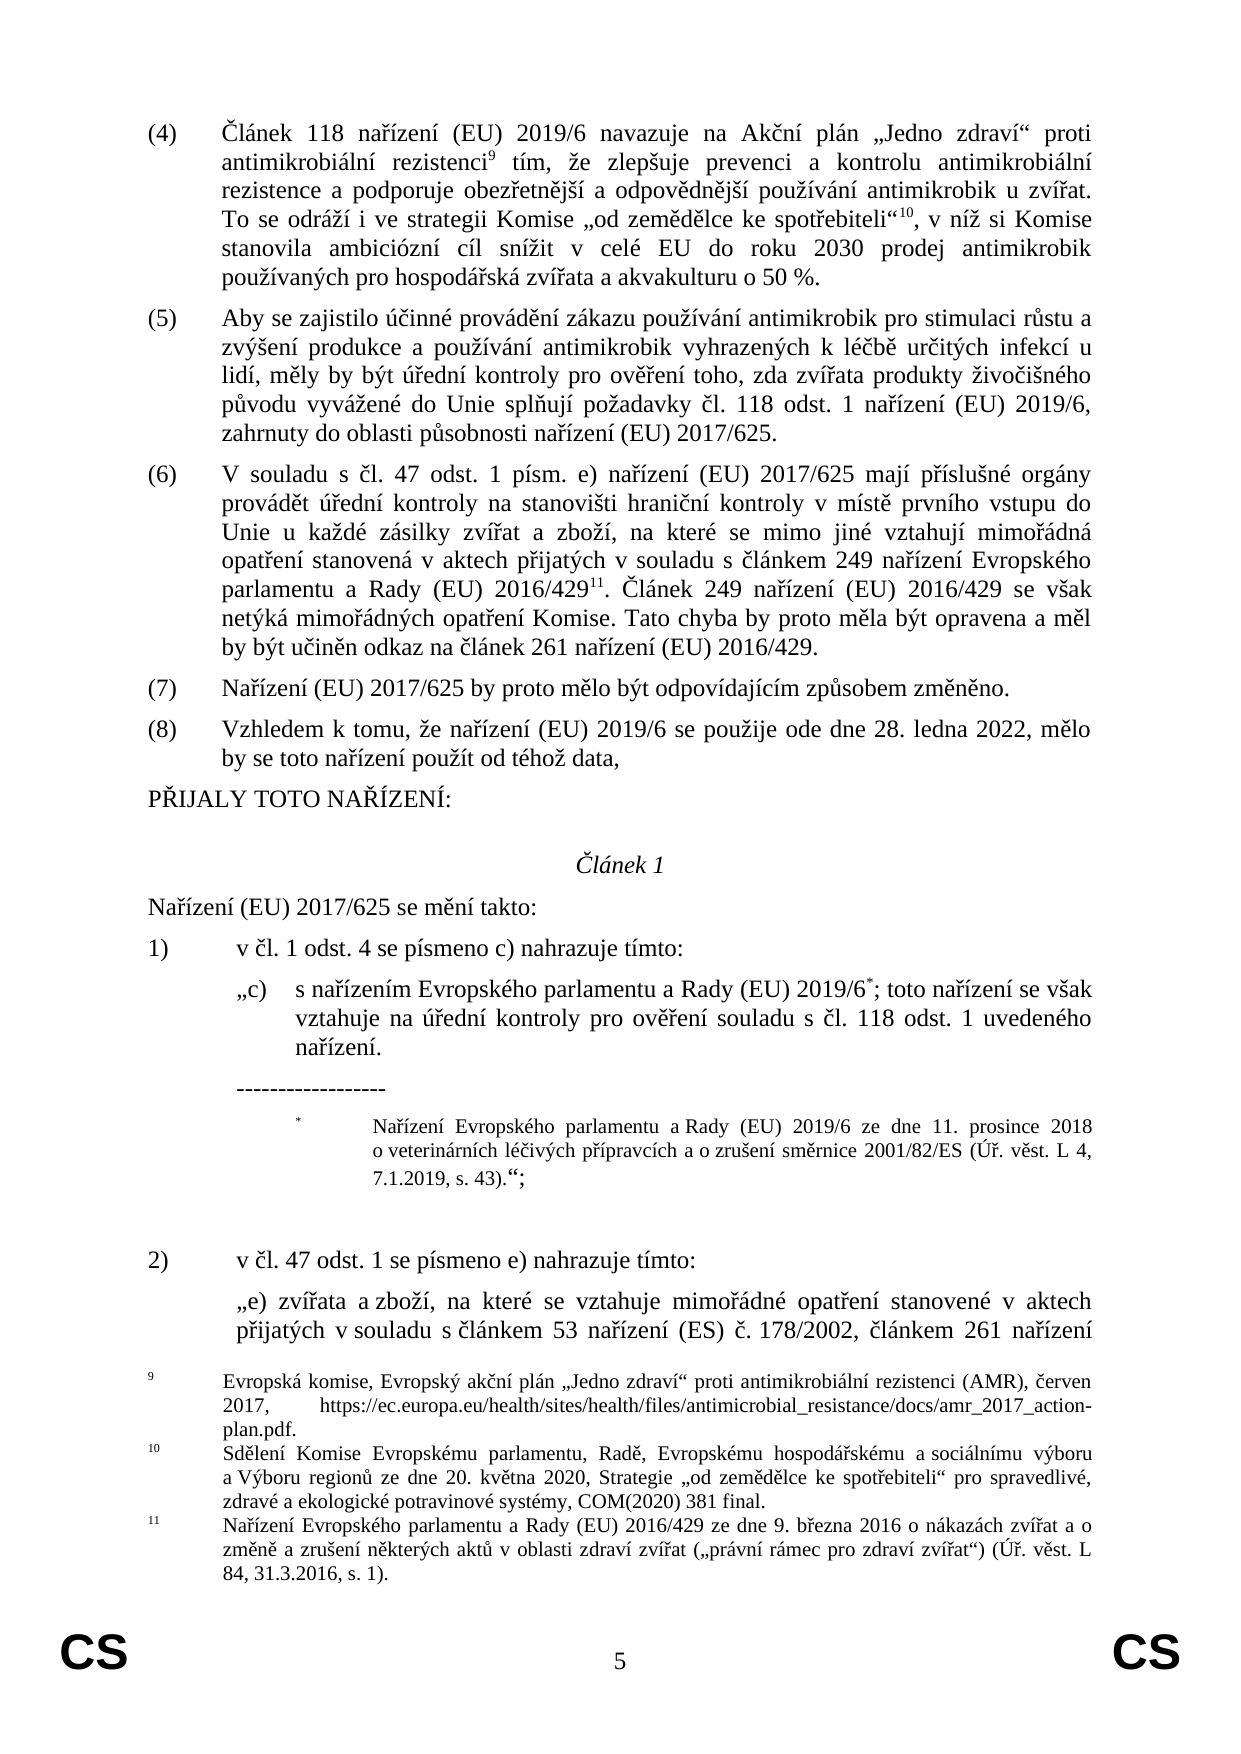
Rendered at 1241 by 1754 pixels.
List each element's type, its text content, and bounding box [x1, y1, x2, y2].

text (4) Článek 118 nařízení (EU) 2019/6 navazuje na Akční plán „Jedno zdraví“ proti antimikrobiální rezistenci tím, že zlepšuje prevenci a kontrolu antimikrobiální rezistence a podporuje obezřetnější a odpovědnější používání antimikrobik u zvířat. To se odráží i ve strategii Komise „od zemědělce ke spotřebiteli“, v níž si Komise stanovila ambiciózní cíl snížit v celé EU do roku 2030 prodej antimikrobik používaných pro hospodářská zvířata a akvakulturu o 50 %. [148, 118, 1093, 291]
text * Nařízení Evropského parlamentu a Rady (EU) 2019/6 ze dne 11. prosince 2018 o veterinárních léčivých přípravcích a o zrušení směrnice 2001/82/ES (Úř. věst. L 4, 7.1.2019, s. 43).“; [295, 1114, 1093, 1191]
text „c) s nařízením Evropského parlamentu a Rady (EU) 2019/6*; toto nařízení se však vztahuje na úřední kontroly pro ověření souladu s čl. 118 odst. 1 uvedeného nařízení. [236, 974, 1093, 1061]
text (6) V souladu s čl. 47 odst. 1 písm. e) nařízení (EU) 2017/625 mají příslušné orgány provádět úřední kontroly na stanovišti hraniční kontroly v místě prvního vstupu do Unie u každé zásilky zvířat a zboží, na které se mimo jiné vztahují mimořádná opatření stanovená v aktech přijatých v souladu s článkem 249 nařízení Evropského parlamentu a Rady (EU) 2016/429. Článek 249 nařízení (EU) 2016/429 se však netýká mimořádných opatření Komise. Tato chyba by proto měla být opravena a měl by být učiněn odkaz na článek 261 nařízení (EU) 2016/429. [148, 459, 1093, 661]
text Nařízení (EU) 2017/625 se mění takto: [148, 892, 1093, 921]
text 1) v čl. 1 odst. 4 se písmeno c) nahrazuje tímto: [148, 933, 1093, 962]
text (8) Vzhledem k tomu, že nařízení (EU) 2019/6 se použije ode dne 28. ledna 2022, mělo by se toto nařízení použít od téhož data, [148, 714, 1093, 772]
text PŘIJALY TOTO NAŘÍZENÍ: [148, 784, 1093, 813]
text 2) v čl. 47 odst. 1 se písmeno e) nahrazuje tímto: [148, 1245, 1093, 1274]
text Článek 1 [148, 851, 1093, 879]
text (7) Nařízení (EU) 2017/625 by proto mělo být odpovídajícím způsobem změněno. [148, 673, 1093, 702]
text ------------------ [236, 1073, 1093, 1102]
text (5) Aby se zajistilo účinné provádění zákazu používání antimikrobik pro stimulaci růstu a zvýšení produkce a používání antimikrobik vyhrazených k léčbě určitých infekcí u lidí, měly by být úřední kontroly pro ověření toho, zda zvířata produkty živočišného původu vyvážené do Unie splňují požadavky čl. 118 odst. 1 nařízení (EU) 2019/6, zahrnuty do oblasti působnosti nařízení (EU) 2017/625. [148, 303, 1093, 447]
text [236, 1286, 1093, 1344]
